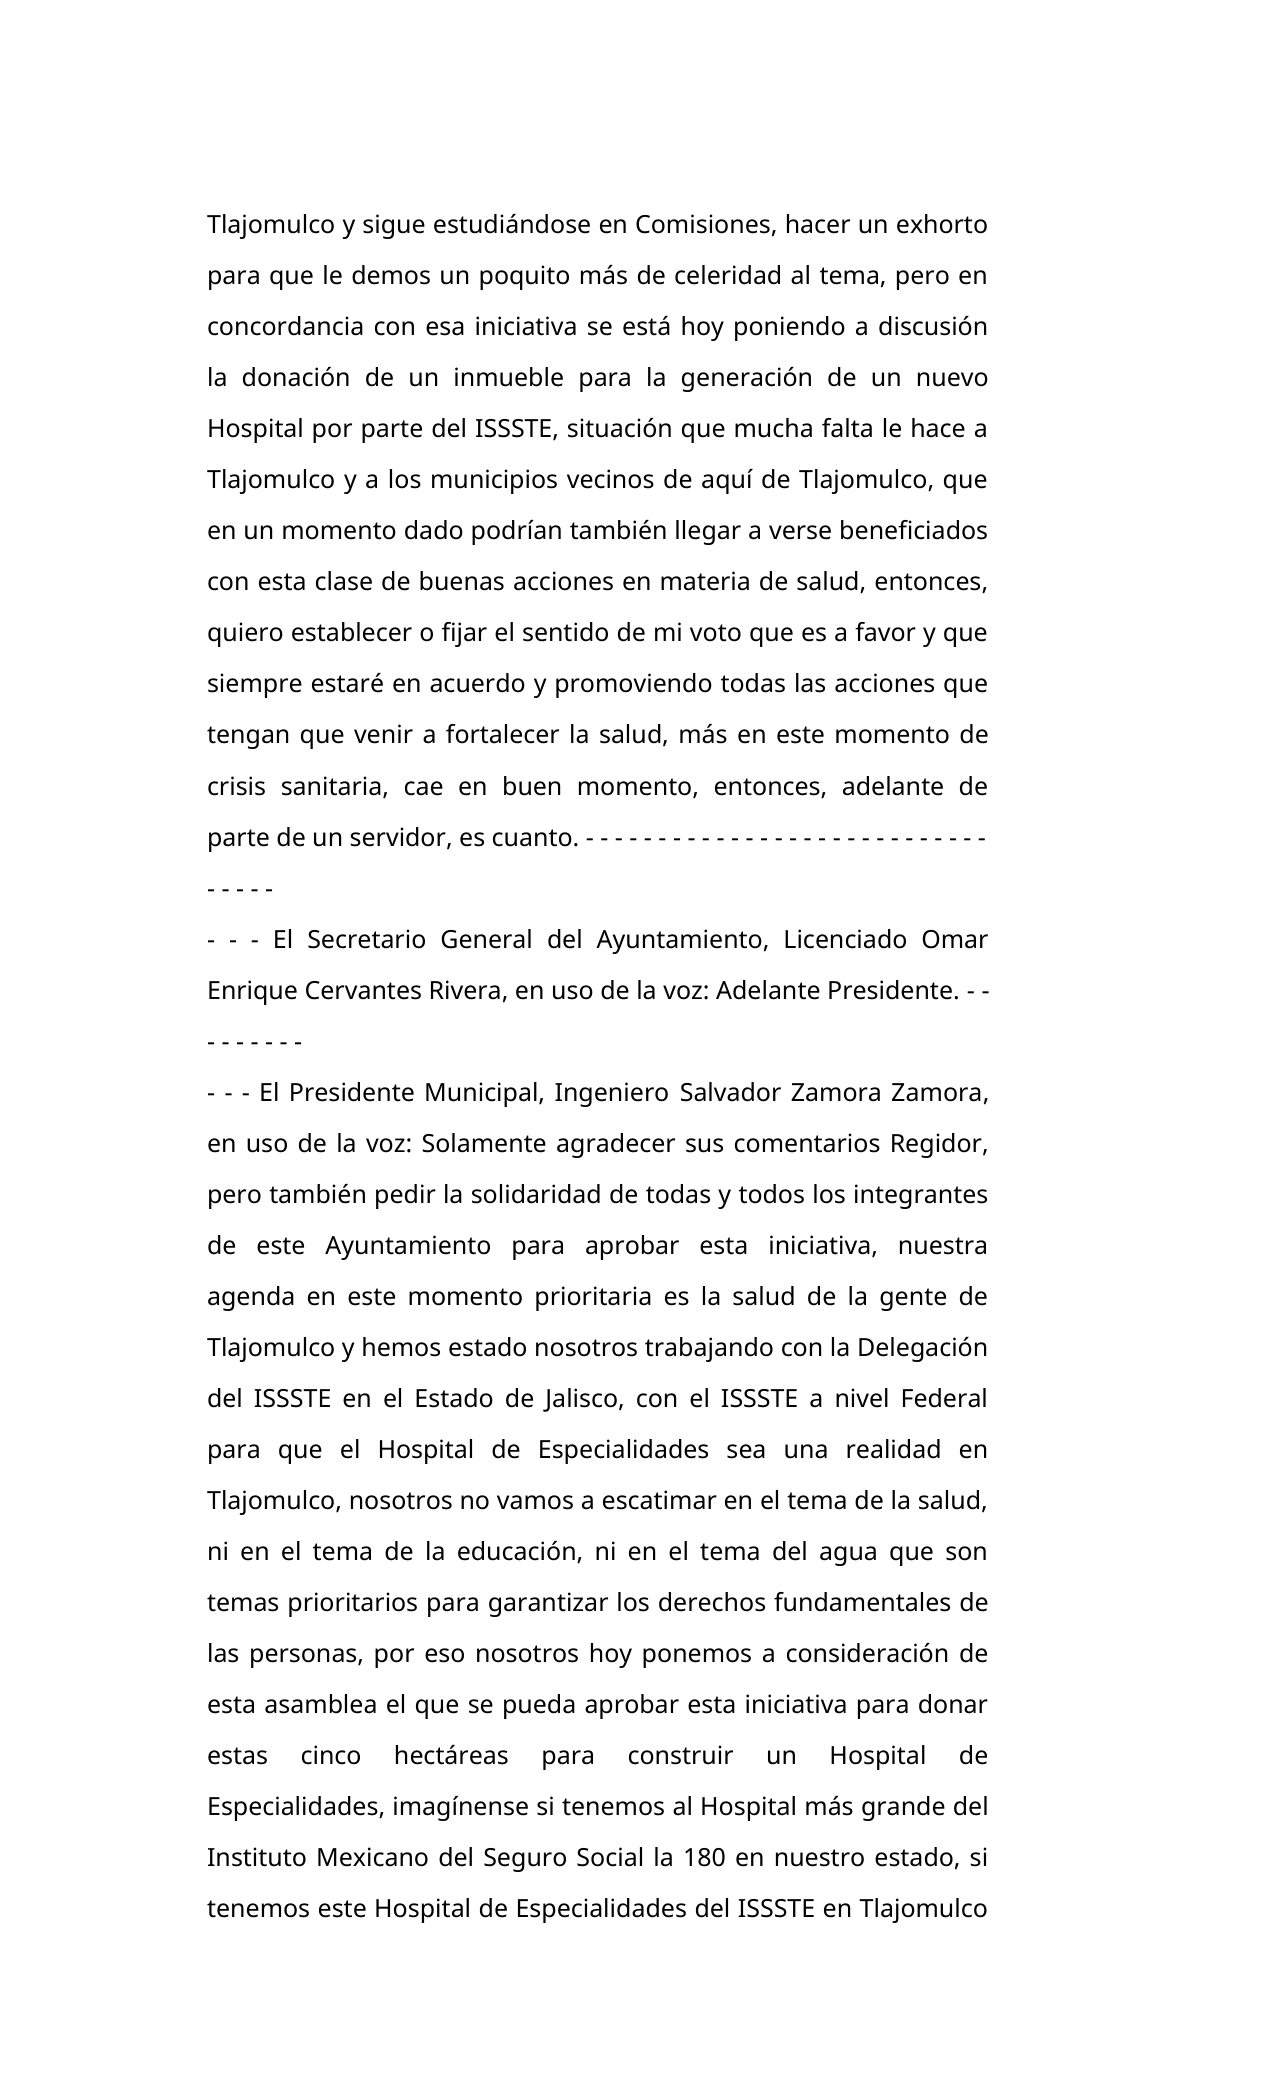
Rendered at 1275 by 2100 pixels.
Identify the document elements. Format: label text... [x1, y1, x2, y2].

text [207, 207, 989, 904]
text - - - El Secretario General del Ayuntamiento, Licenciado Omar Enrique Cervantes Rivera, en uso de la voz: Adelante Presidente. - - - - - - - - - [207, 921, 989, 1057]
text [207, 1074, 989, 1925]
